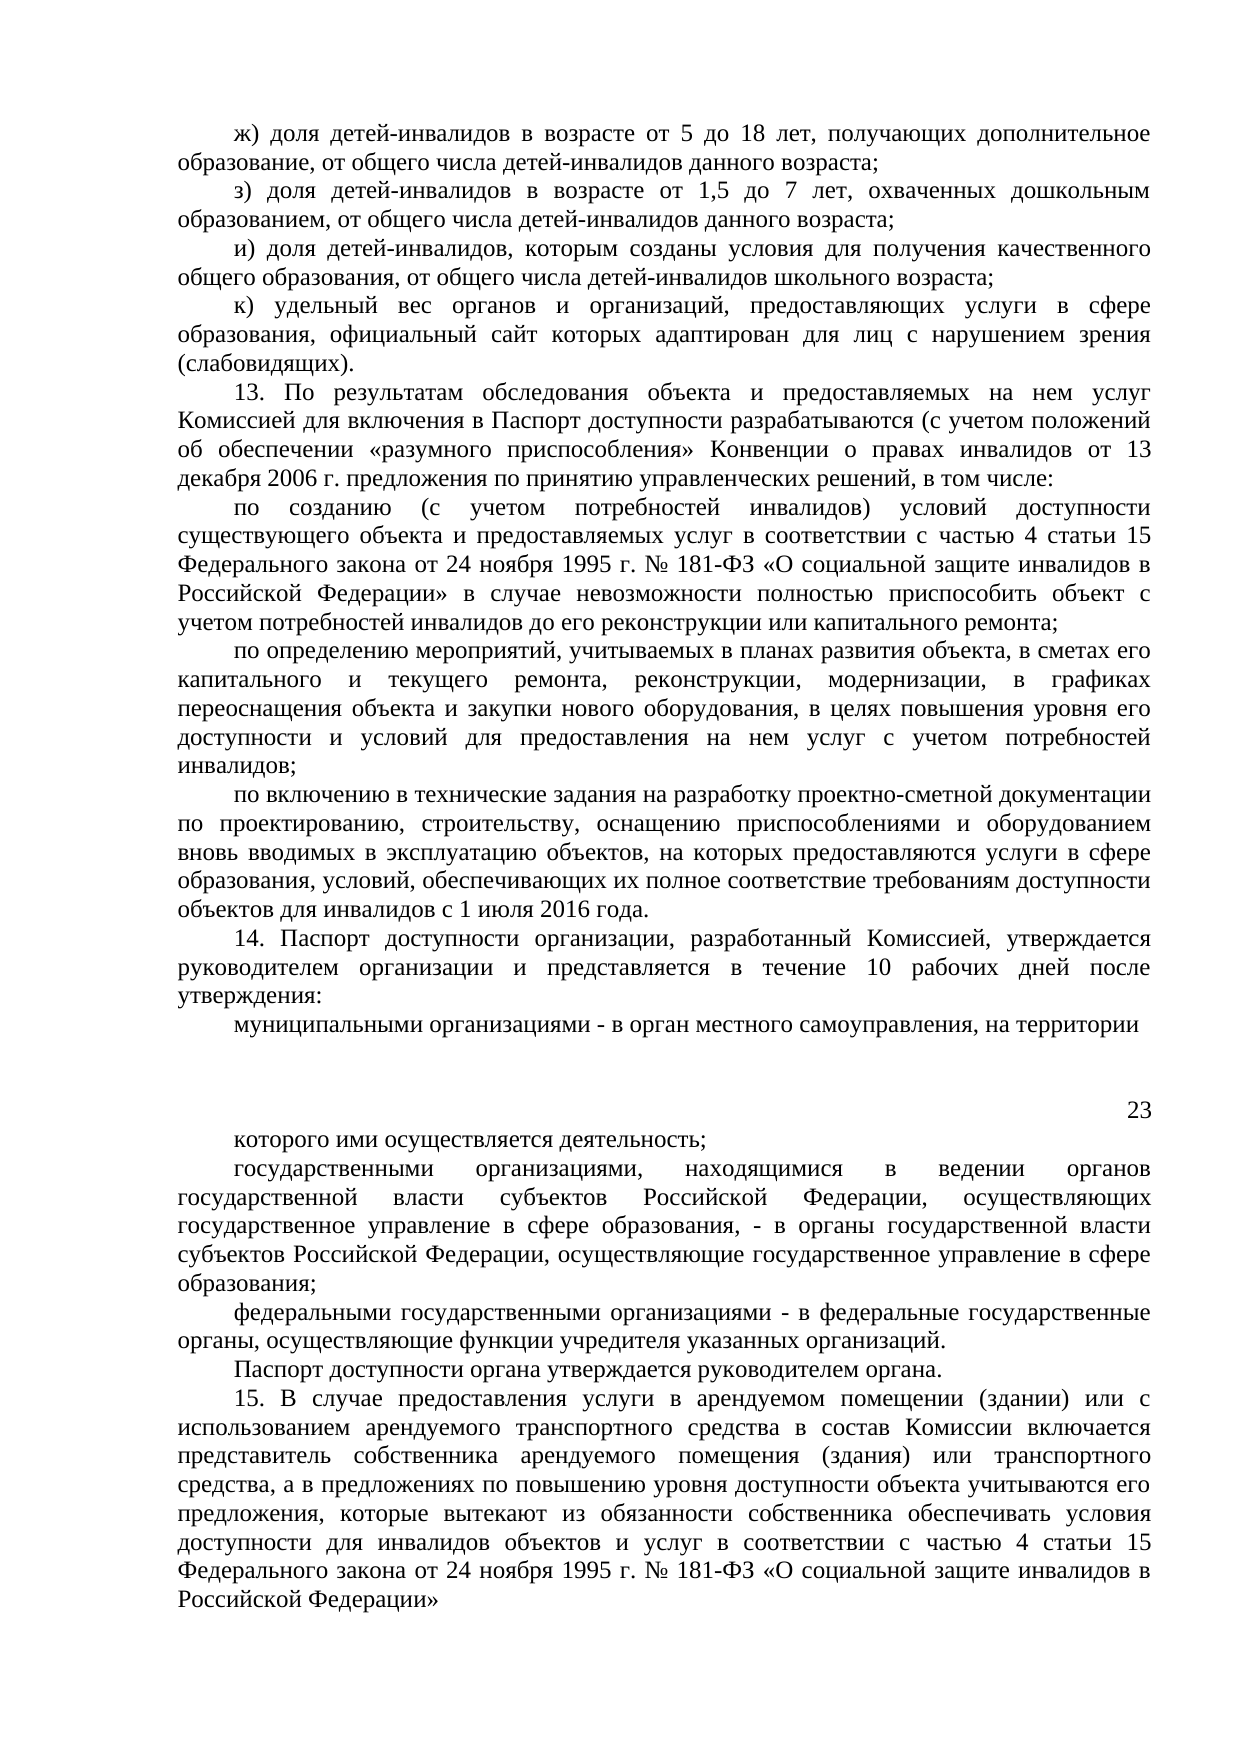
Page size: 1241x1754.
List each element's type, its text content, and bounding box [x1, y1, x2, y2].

text 13. По результатам обследования объекта и предоставляемых на нем услуг Комиссией для включения в Паспорт доступности разрабатываются (с учетом положений об обеспечении «разумного приспособления» Конвенции о правах инвалидов от 13 декабря 2006 г. предложения по принятию управленческих решений, в том числе: [177, 377, 1152, 492]
text к) удельный вес органов и организаций, предоставляющих услуги в сфере образования, официальный сайт которых адаптирован для лиц с нарушением зрения (слабовидящих). [177, 291, 1152, 377]
text 14. Паспорт доступности организации, разработанный Комиссией, утверждается руководителем организации и представляется в течение 10 рабочих дней после утверждения: [177, 923, 1152, 1009]
text ж) доля детей-инвалидов в возрасте от 5 до 18 лет, получающих дополнительное образование, от общего числа детей-инвалидов данного возраста; [177, 118, 1152, 176]
text Паспорт доступности органа утверждается руководителем органа. [177, 1354, 1152, 1383]
text муниципальными организациями - в орган местного самоуправления, на территории [177, 1009, 1152, 1038]
text государственными организациями, находящимися в ведении органов государственной власти субъектов Российской Федерации, осуществляющих государственное управление в сфере образования, - в органы государственной власти субъектов Российской Федерации, осуществляющие государственное управление в сфере образования; [177, 1153, 1152, 1297]
text 15. В случае предоставления услуги в арендуемом помещении (здании) или с использованием арендуемого транспортного средства в состав Комиссии включается представитель собственника арендуемого помещения (здания) или транспортного средства, а в предложениях по повышению уровня доступности объекта учитываются его предложения, которые вытекают из обязанности собственника обеспечивать условия доступности для инвалидов объектов и услуг в соответствии с частью 4 статьи 15 Федерального закона от 24 ноября 1995 г. № 181-ФЗ «О социальной защите инвалидов в Российской Федерации» [177, 1383, 1152, 1613]
text которого ими осуществляется деятельность; [177, 1124, 1152, 1153]
text и) доля детей-инвалидов, которым созданы условия для получения качественного общего образования, от общего числа детей-инвалидов школьного возраста; [177, 233, 1152, 291]
text з) доля детей-инвалидов в возрасте от 1,5 до 7 лет, охваченных дошкольным образованием, от общего числа детей-инвалидов данного возраста; [177, 176, 1152, 233]
text по созданию (с учетом потребностей инвалидов) условий доступности существующего объекта и предоставляемых услуг в соответствии с частью 4 статьи 15 Федерального закона от 24 ноября 1995 г. № 181-ФЗ «О социальной защите инвалидов в Российской Федерации» в случае невозможности полностью приспособить объект с учетом потребностей инвалидов до его реконструкции или капитального ремонта; [177, 492, 1152, 636]
text 23 [177, 1096, 1152, 1124]
text по включению в технические задания на разработку проектно-сметной документации по проектированию, строительству, оснащению приспособлениями и оборудованием вновь вводимых в эксплуатацию объектов, на которых предоставляются услуги в сфере образования, условий, обеспечивающих их полное соответствие требованиям доступности объектов для инвалидов с 1 июля 2016 года. [177, 779, 1152, 923]
text по определению мероприятий, учитываемых в планах развития объекта, в сметах его капитального и текущего ремонта, реконструкции, модернизации, в графиках переоснащения объекта и закупки нового оборудования, в целях повышения уровня его доступности и условий для предоставления на нем услуг с учетом потребностей инвалидов; [177, 636, 1152, 779]
text федеральными государственными организациями - в федеральные государственные органы, осуществляющие функции учредителя указанных организаций. [177, 1297, 1152, 1354]
